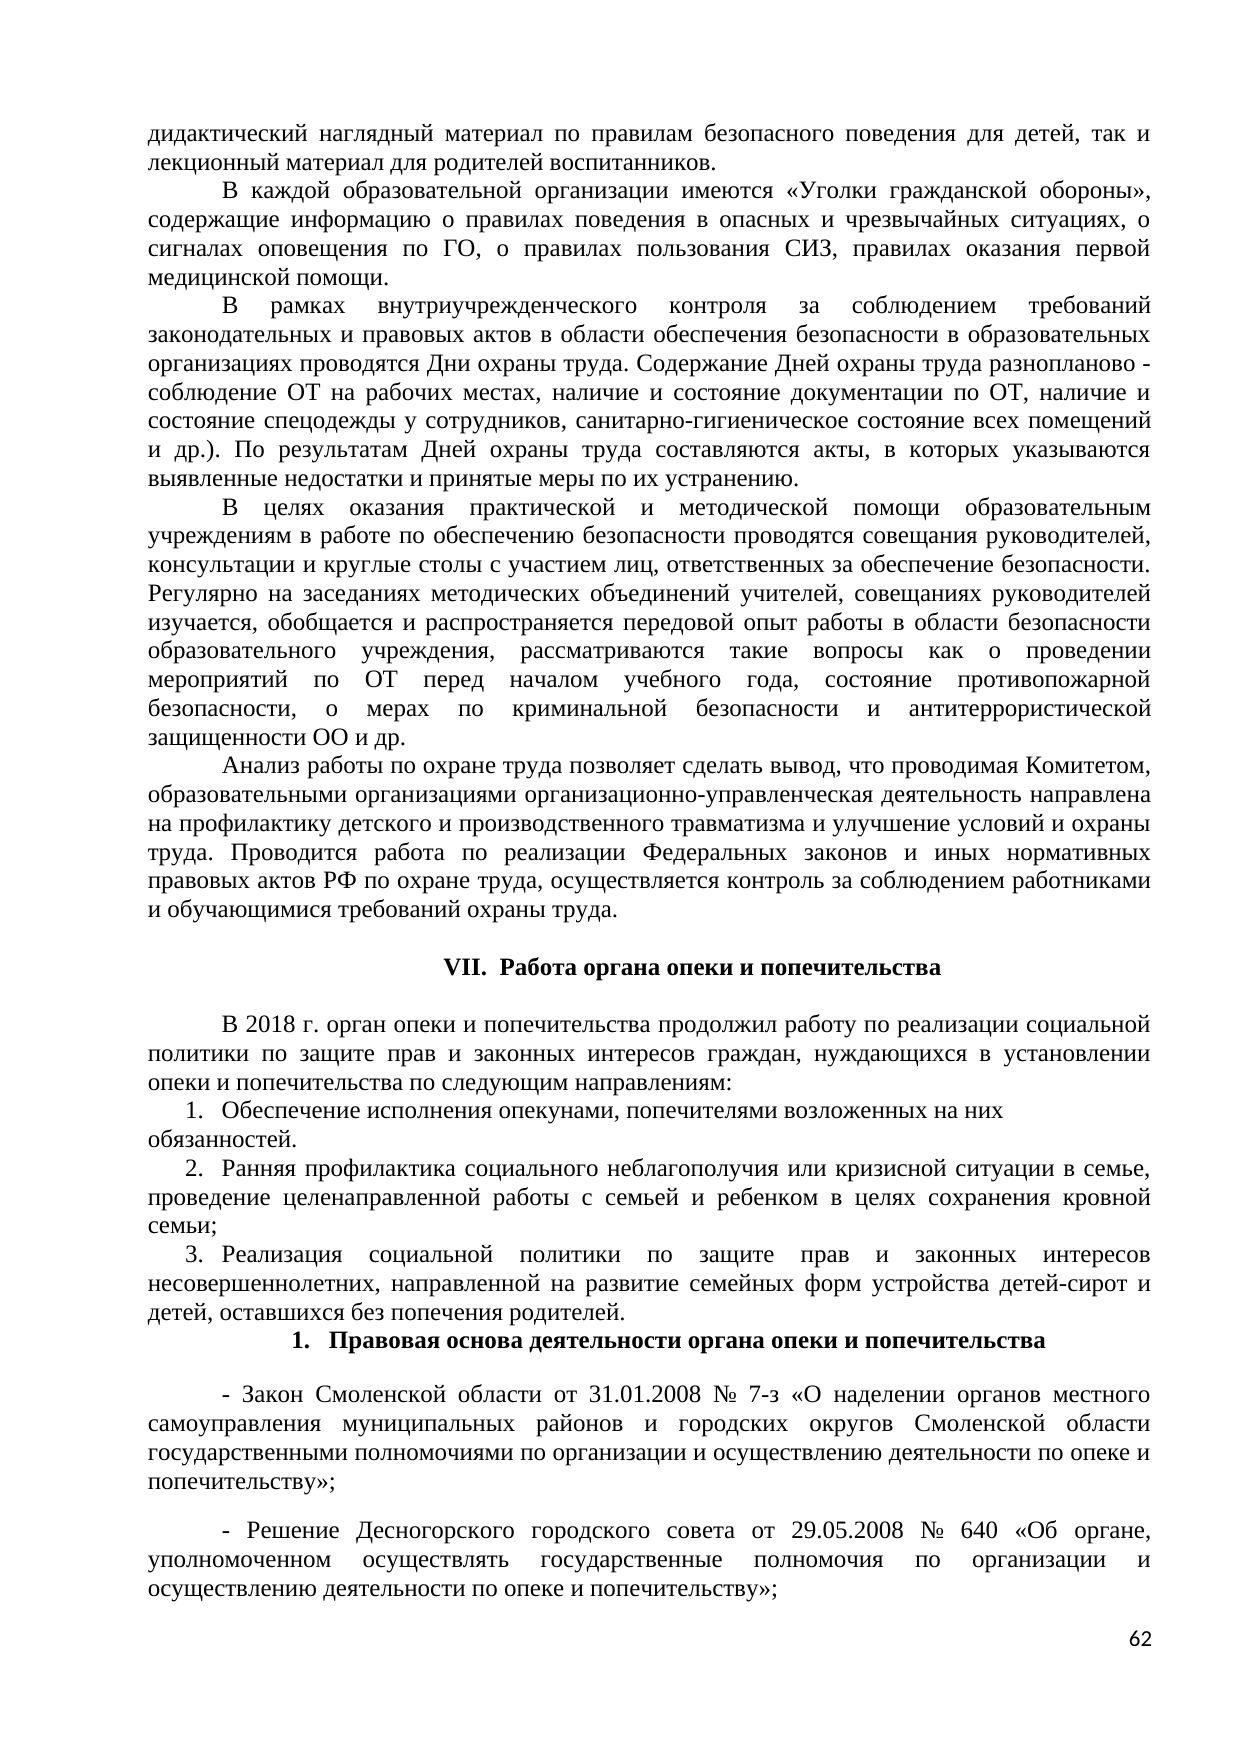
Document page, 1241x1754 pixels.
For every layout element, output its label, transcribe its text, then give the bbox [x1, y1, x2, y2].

text - Закон Смоленской области от 31.01.2008 № 7-з «О наделении органов местного самоуправления муниципальных районов и городских округов Смоленской области государственными полномочиями по организации и осуществлению деятельности по опеке и попечительству»; [148, 1379, 1152, 1494]
list Реализация социальной политики по защите прав и законных интересов несовершеннолетних, направленной на развитие семейных форм устройства детей-сирот и детей, оставшихся без попечения родителей. [148, 1239, 1152, 1326]
text В каждой образовательной организации имеются «Уголки гражданской обороны», содержащие информацию о правилах поведения в опасных и чрезвычайных ситуациях, о сигналах оповещения по ГО, о правилах пользования СИЗ, правилах оказания первой медицинской помощи. [148, 176, 1152, 291]
list Ранняя профилактика социального неблагополучия или кризисной ситуации в семье, проведение целенаправленной работы с семьей и ребенком в целях сохранения кровной семьи; [148, 1153, 1152, 1239]
text - Решение Десногорского городского совета от 29.05.2008 № 640 «Об органе, уполномоченном осуществлять государственные полномочия по организации и осуществлению деятельности по опеке и попечительству»; [148, 1515, 1152, 1602]
list Обеспечение исполнения опекунами, попечителями возложенных на них обязанностей. [148, 1096, 1152, 1153]
text Анализ работы по охране труда позволяет сделать вывод, что проводимая Комитетом, образовательными организациями организационно-управленческая деятельность направлена на профилактику детского и производственного травматизма и улучшение условий и охраны труда. Проводится работа по реализации Федеральных законов и иных нормативных правовых актов РФ по охране труда, осуществляется контроль за соблюдением работниками и обучающимися требований охраны труда. [148, 751, 1152, 923]
list В 2018 г. орган опеки и попечительства продолжил работу по реализации социальной политики по защите прав и законных интересов граждан, нуждающихся в установлении опеки и попечительства по следующим направлениям: [148, 1009, 1152, 1096]
text В целях оказания практической и методической помощи образовательным учреждениям в работе по обеспечению безопасности проводятся совещания руководителей, консультации и круглые столы с участием лиц, ответственных за обеспечение безопасности. Регулярно на заседаниях методических объединений учителей, совещаниях руководителей изучается, обобщается и распространяется передовой опыт работы в области безопасности образовательного учреждения, рассматриваются такие вопросы как о проведении мероприятий по ОТ перед началом учебного года, состояние противопожарной безопасности, о мерах по криминальной безопасности и антитеррористической защищенности ОО и др. [148, 492, 1152, 751]
text VII. Работа органа опеки и попечительства [443, 952, 1152, 981]
list Правовая основа деятельности органа опеки и попечительства [185, 1326, 1152, 1354]
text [148, 118, 1152, 176]
text В рамках внутриучрежденческого контроля за соблюдением требований законодательных и правовых актов в области обеспечения безопасности в образовательных организациях проводятся Дни охраны труда. Содержание Дней охраны труда разнопланово - соблюдение ОТ на рабочих местах, наличие и состояние документации по ОТ, наличие и состояние спецодежды у сотрудников, санитарно-гигиеническое состояние всех помещений и др.). По результатам Дней охраны труда составляются акты, в которых указываются выявленные недостатки и принятые меры по их устранению. [148, 291, 1152, 492]
